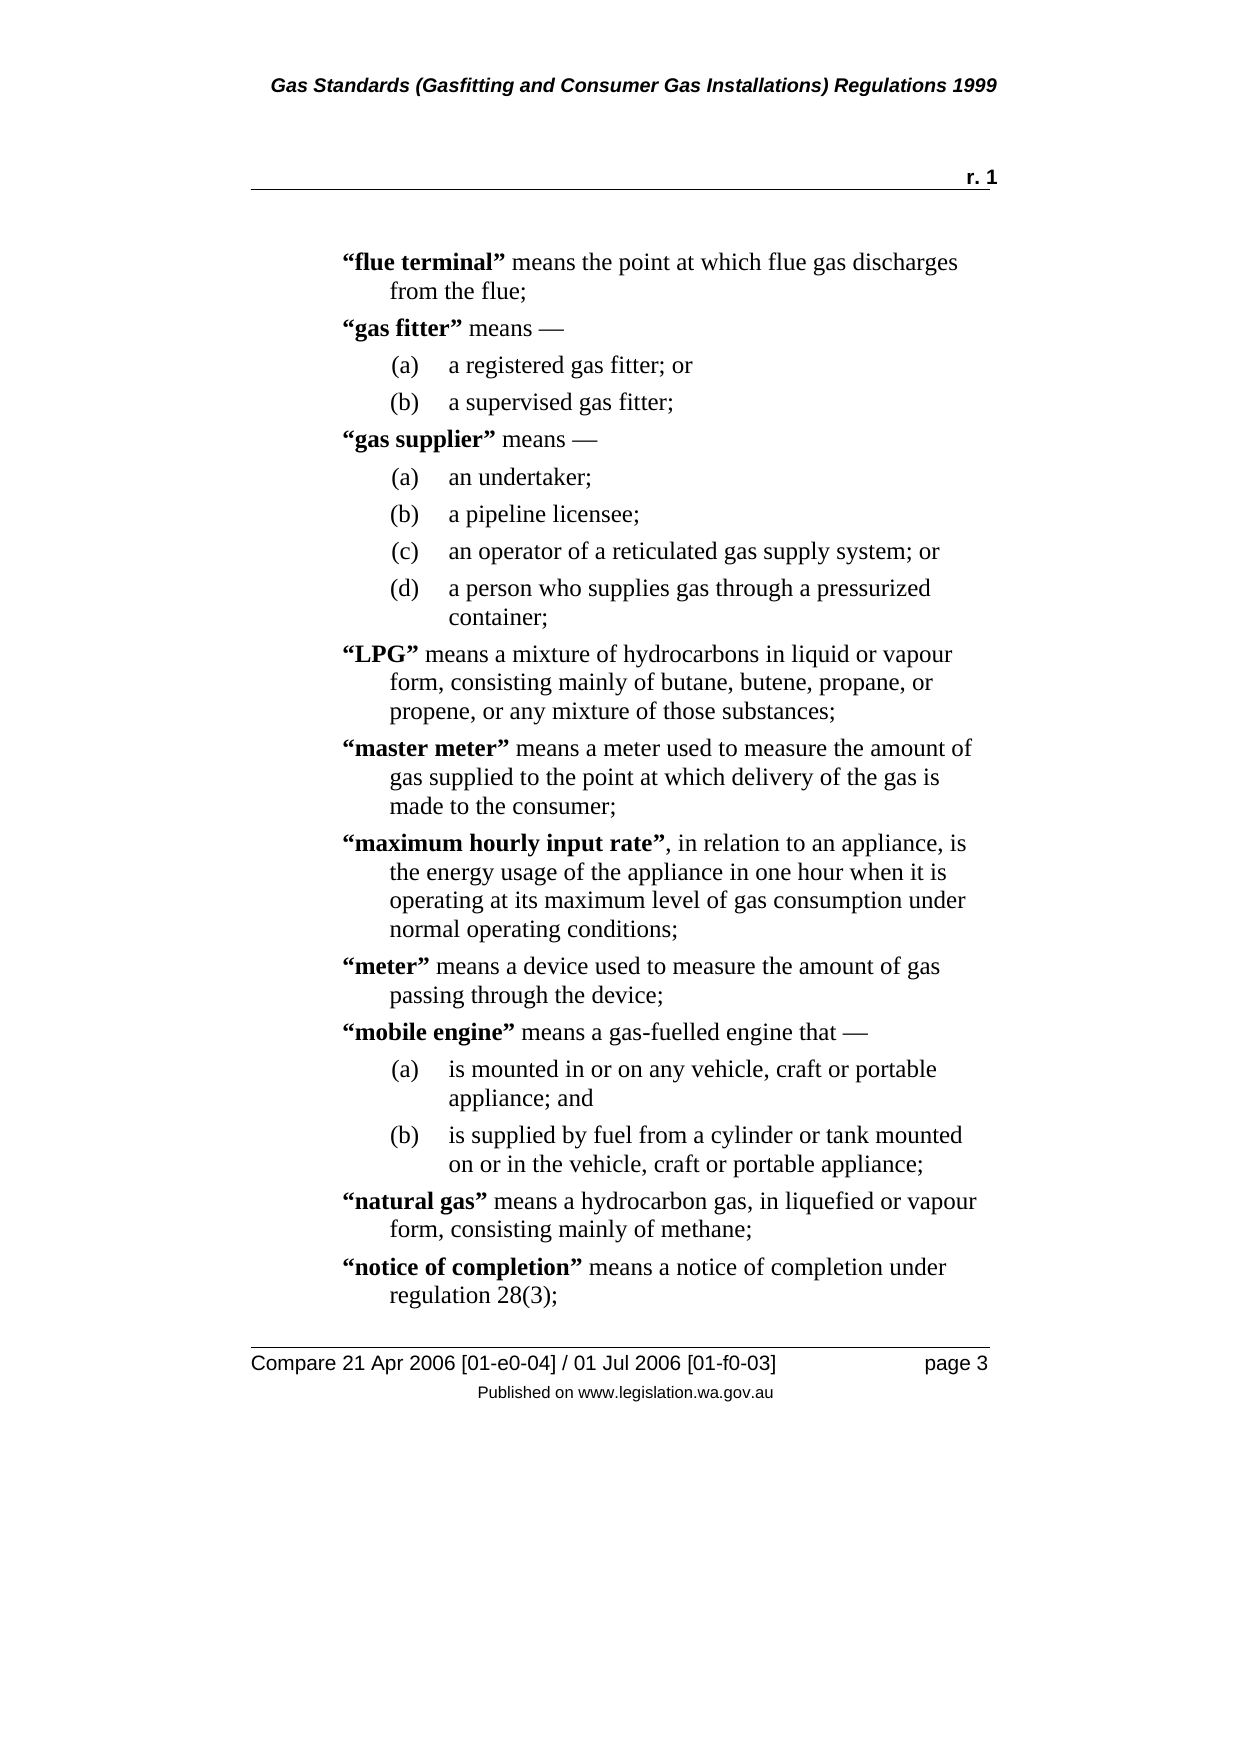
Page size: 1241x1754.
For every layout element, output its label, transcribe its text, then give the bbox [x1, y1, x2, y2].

text “flue terminal” means the point at which flue gas discharges from the flue; [251, 247, 990, 305]
text “natural gas” means a hydrocarbon gas, in liquefied or vapour form, consisting mainly of methane; [251, 1186, 990, 1243]
text “gas supplier” means — [251, 424, 990, 453]
text (d) a person who supplies gas through a pressurized container; [251, 573, 990, 630]
text (b) is supplied by fuel from a cylinder or tank mounted on or in the vehicle, craft or portable appliance; [251, 1120, 990, 1177]
text (a) an undertaker; [251, 462, 990, 490]
text “meter” means a device used to measure the amount of gas passing through the device; [251, 951, 990, 1009]
text (a) is mounted in or on any vehicle, craft or portable appliance; and [251, 1054, 990, 1112]
text (c) an operator of a reticulated gas supply system; or [251, 536, 990, 564]
text (a) a registered gas fitter; or [251, 350, 990, 379]
text “mobile engine” means a gas-fuelled engine that — [251, 1017, 990, 1046]
text “maximum hourly input rate”, in relation to an appliance, is the energy usage of the appliance in one hour when it is operating at its maximum level of gas consumption under normal operating conditions; [251, 828, 990, 943]
text “master meter” means a meter used to measure the amount of gas supplied to the point at which delivery of the gas is made to the consumer; [251, 733, 990, 819]
text “notice of completion” means a notice of completion under regulation 28(3); [251, 1252, 990, 1309]
text (b) a pipeline licensee; [251, 499, 990, 527]
text “gas fitter” means — [251, 313, 990, 342]
text (b) a supervised gas fitter; [251, 387, 990, 416]
text “LPG” means a mixture of hydrocarbons in liquid or vapour form, consisting mainly of butane, butene, propane, or propene, or any mixture of those substances; [251, 639, 990, 725]
